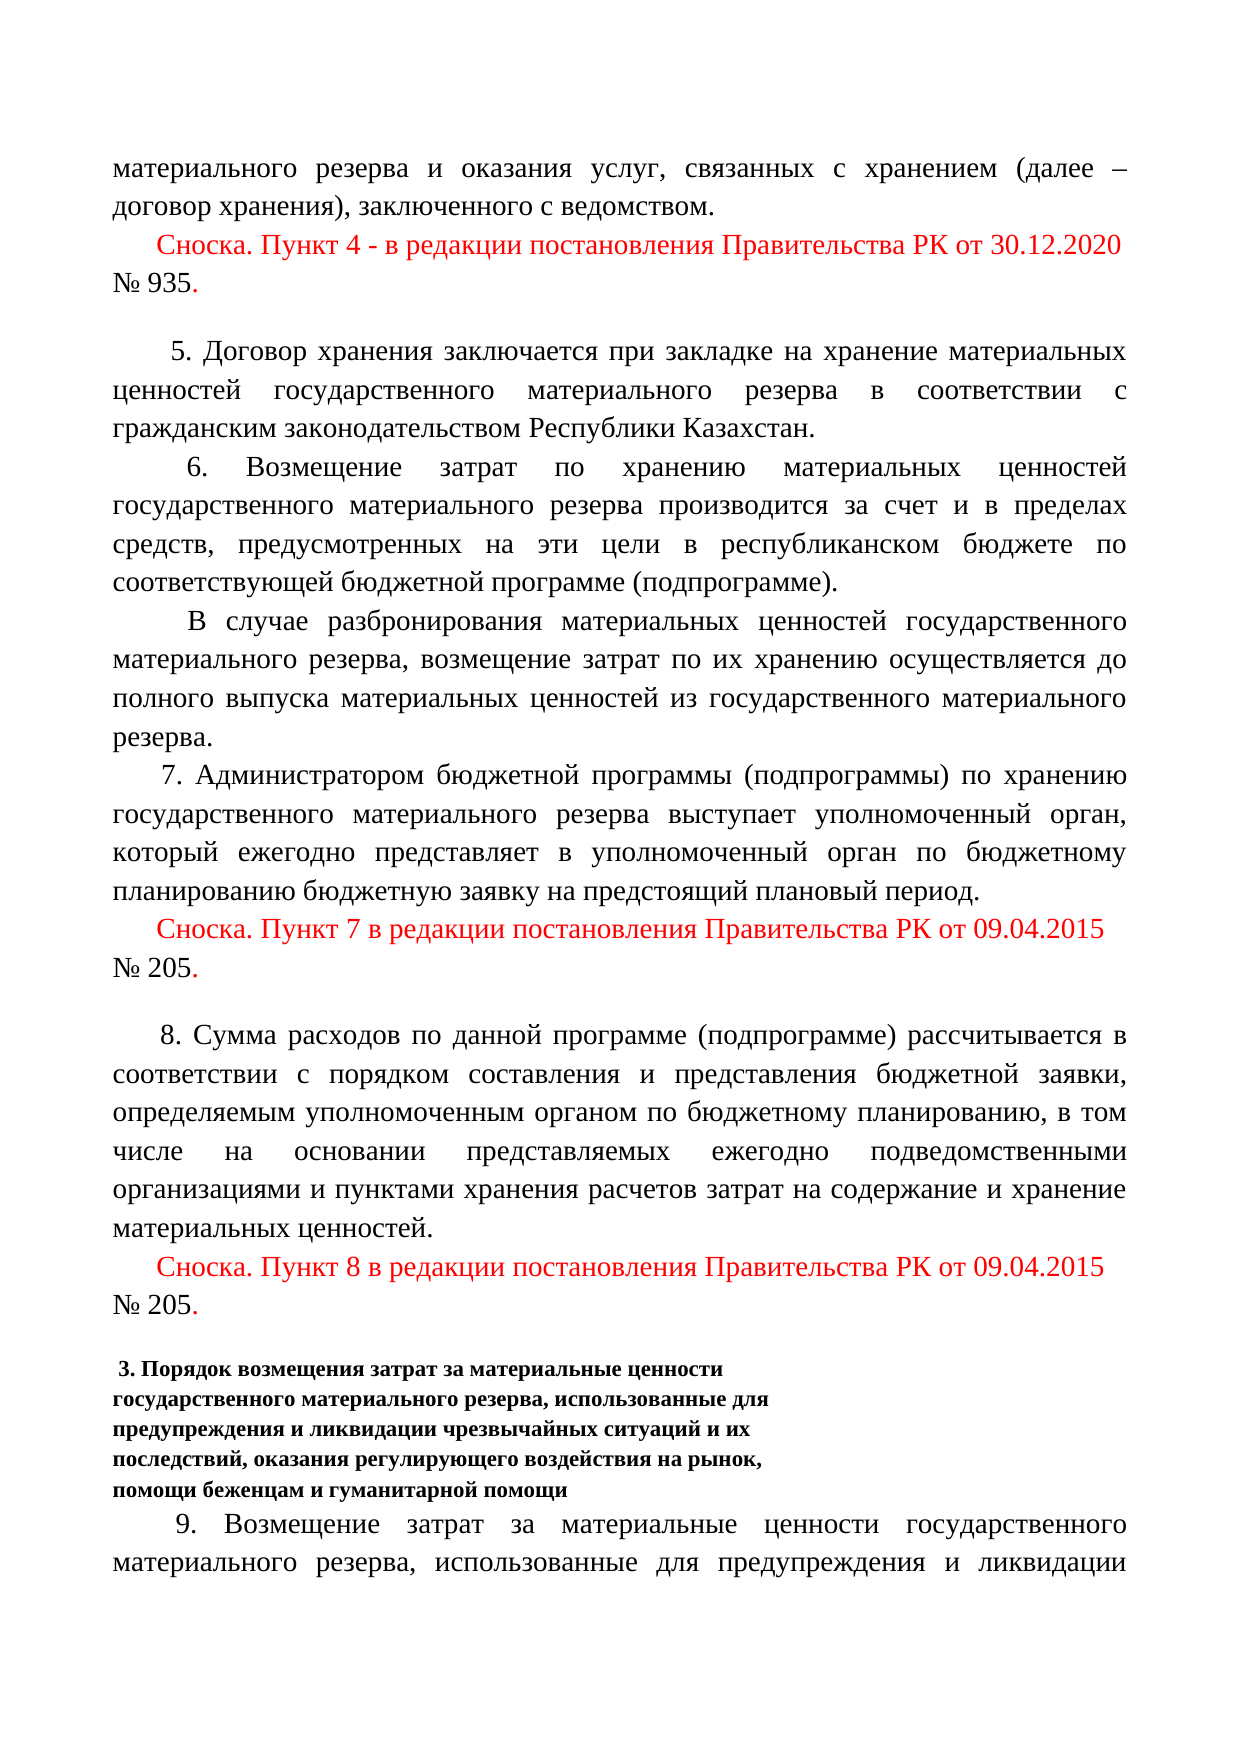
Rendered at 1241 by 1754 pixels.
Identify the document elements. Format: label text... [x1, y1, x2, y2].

text 7. Администратором бюджетной программы (подпрограммы) по хранению государственного материального резерва выступает уполномоченный орган, который ежегодно представляет в уполномоченный орган по бюджетному планированию бюджетную заявку на предстоящий плановый период. [112, 757, 1128, 906]
text 8. Сумма расходов по данной программе (подпрограмме) рассчитывается в соответствии с порядком составления и представления бюджетной заявки, определяемым уполномоченным органом по бюджетному планированию, в том числе на основании представляемых ежегодно подведомственными организациями и пунктами хранения расчетов затрат на содержание и хранение материальных ценностей. [112, 1017, 1128, 1244]
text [112, 150, 1128, 222]
text Сноска. Пункт 4 - в редакции постановления Правительства РК от 30.12.2020 № 935. [112, 227, 1128, 329]
text 3. Порядок возмещения затрат за материальные ценности государственного материального резерва, использованные для предупреждения и ликвидации чрезвычайных ситуаций и их последствий, оказания регулирующего воздействия на рынок, помощи беженцам и гуманитарной помощи [112, 1355, 1128, 1502]
text 5. Договор хранения заключается при закладке на хранение материальных ценностей государственного материального резерва в соответствии с гражданским законодательством Республики Казахстан. [112, 333, 1128, 444]
text В случае разбронирования материальных ценностей государственного материального резерва, возмещение затрат по их хранению осуществляется до полного выпуска материальных ценностей из государственного материального резерва. [112, 603, 1128, 752]
text 6. Возмещение затрат по хранению материальных ценностей государственного материального резерва производится за счет и в пределах средств, предусмотренных на эти цели в республиканском бюджете по соответствующей бюджетной программе (подпрограмме). [112, 449, 1128, 598]
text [112, 1506, 1128, 1578]
text Сноска. Пункт 7 в редакции постановления Правительства РК от 09.04.2015 № 205. [112, 911, 1128, 1014]
text Сноска. Пункт 8 в редакции постановления Правительства РК от 09.04.2015 № 205. [112, 1249, 1128, 1351]
